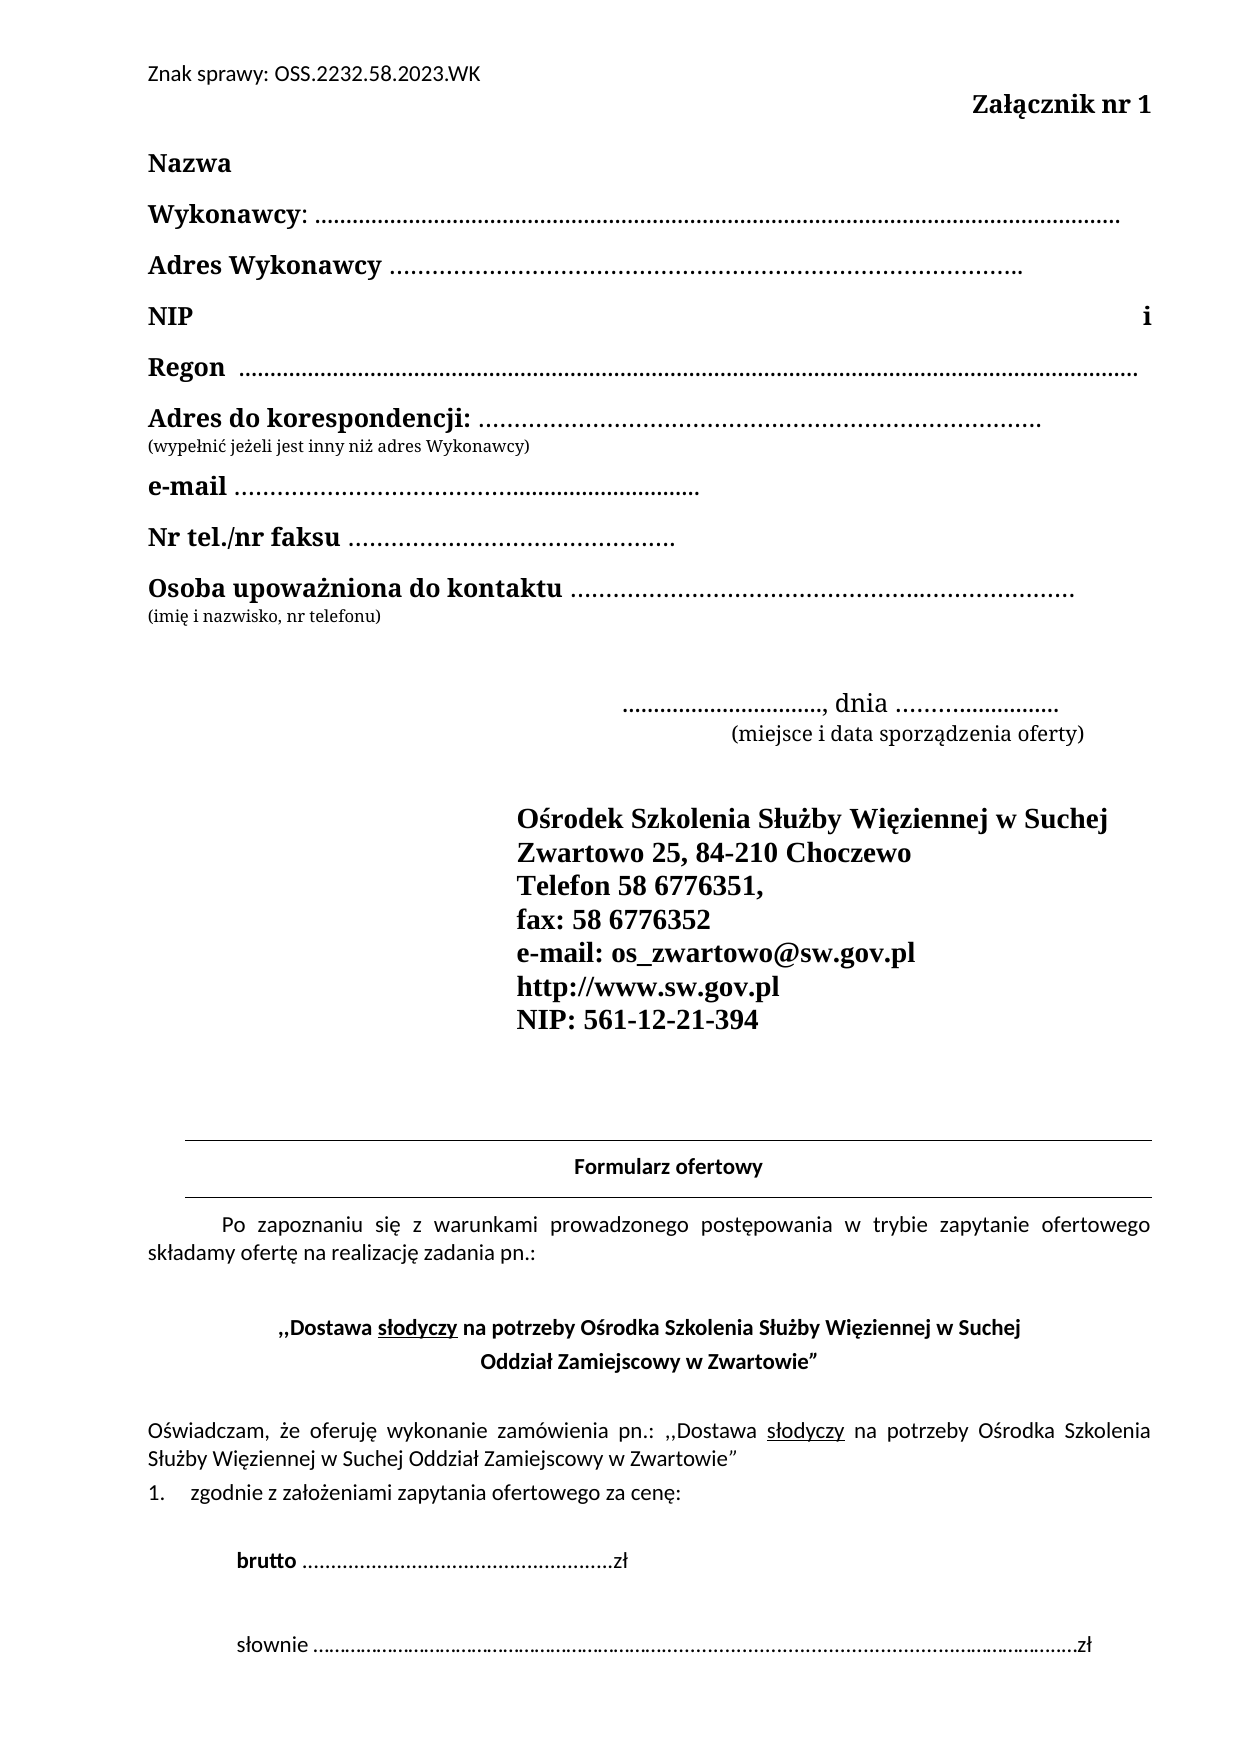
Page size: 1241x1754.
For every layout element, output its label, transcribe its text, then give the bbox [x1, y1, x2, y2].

text Nazwa Wykonawcy: ................................................................................................................................. [148, 145, 1152, 230]
list zgodnie z założeniami zapytania ofertowego za cenę: [148, 1478, 1152, 1506]
text e-mail ………………………………….............................. [148, 468, 1152, 503]
text Zwartowo 25, 84-210 Choczewo [185, 835, 1152, 868]
text NIP i Regon ................................................................................................................................................ [148, 298, 1152, 383]
text Osoba upoważniona do kontaktu …………………………………………..………………… [148, 571, 1152, 605]
text Formularz ofertowy [185, 1141, 1152, 1197]
text Znak sprawy: OSS.2232.58.2023.WK [148, 59, 1152, 87]
text Adres Wykonawcy …………………………………………………………………………….. [148, 247, 1152, 281]
text Oświadczam, że oferuję wykonanie zamówienia pn.: ,,Dostawa słodyczy na potrzeby Ośrodka Szkolenia Służby Więziennej w Suchej Oddział Zamiejscowy w Zwartowie” [148, 1416, 1152, 1472]
text (imię i nazwisko, nr telefonu) [148, 605, 1152, 627]
text Oddział Zamiejscowy w Zwartowie” [148, 1347, 1152, 1375]
text Adres do korespondencji: ……………………………………………………………………. [148, 400, 1152, 434]
text fax: 58 6776352 [130, 902, 1152, 935]
text brutto ......................................................zł [236, 1547, 1152, 1574]
text słownie …………………………………………………………...................................................………………..…zł [236, 1631, 1152, 1658]
text (wypełnić jeżeli jest inny niż adres Wykonawcy) [148, 434, 1152, 457]
text NIP: 561-12-21-394 [148, 1002, 1152, 1036]
text ,,Dostawa słodyczy na potrzeby Ośrodka Szkolenia Służby Więziennej w Suchej [148, 1313, 1152, 1341]
text http://www.sw.gov.pl [130, 969, 1152, 1002]
text Telefon 58 6776351, [130, 868, 1152, 902]
text Po zapoznaniu się z warunkami prowadzonego postępowania w trybie zapytanie ofertowego składamy ofertę na realizację zadania pn.: [148, 1210, 1152, 1266]
text ................................, dnia ………................ [148, 685, 1152, 719]
text Nr tel./nr faksu ………………………………………. [148, 519, 1152, 554]
text (miejsce i data sporządzenia oferty) [590, 719, 1152, 748]
text Załącznik nr 1 [148, 87, 1152, 121]
list Ośrodek Szkolenia Służby Więziennej w Suchej [148, 801, 1152, 835]
text e-mail: os_zwartowo@sw.gov.pl [130, 935, 1152, 969]
